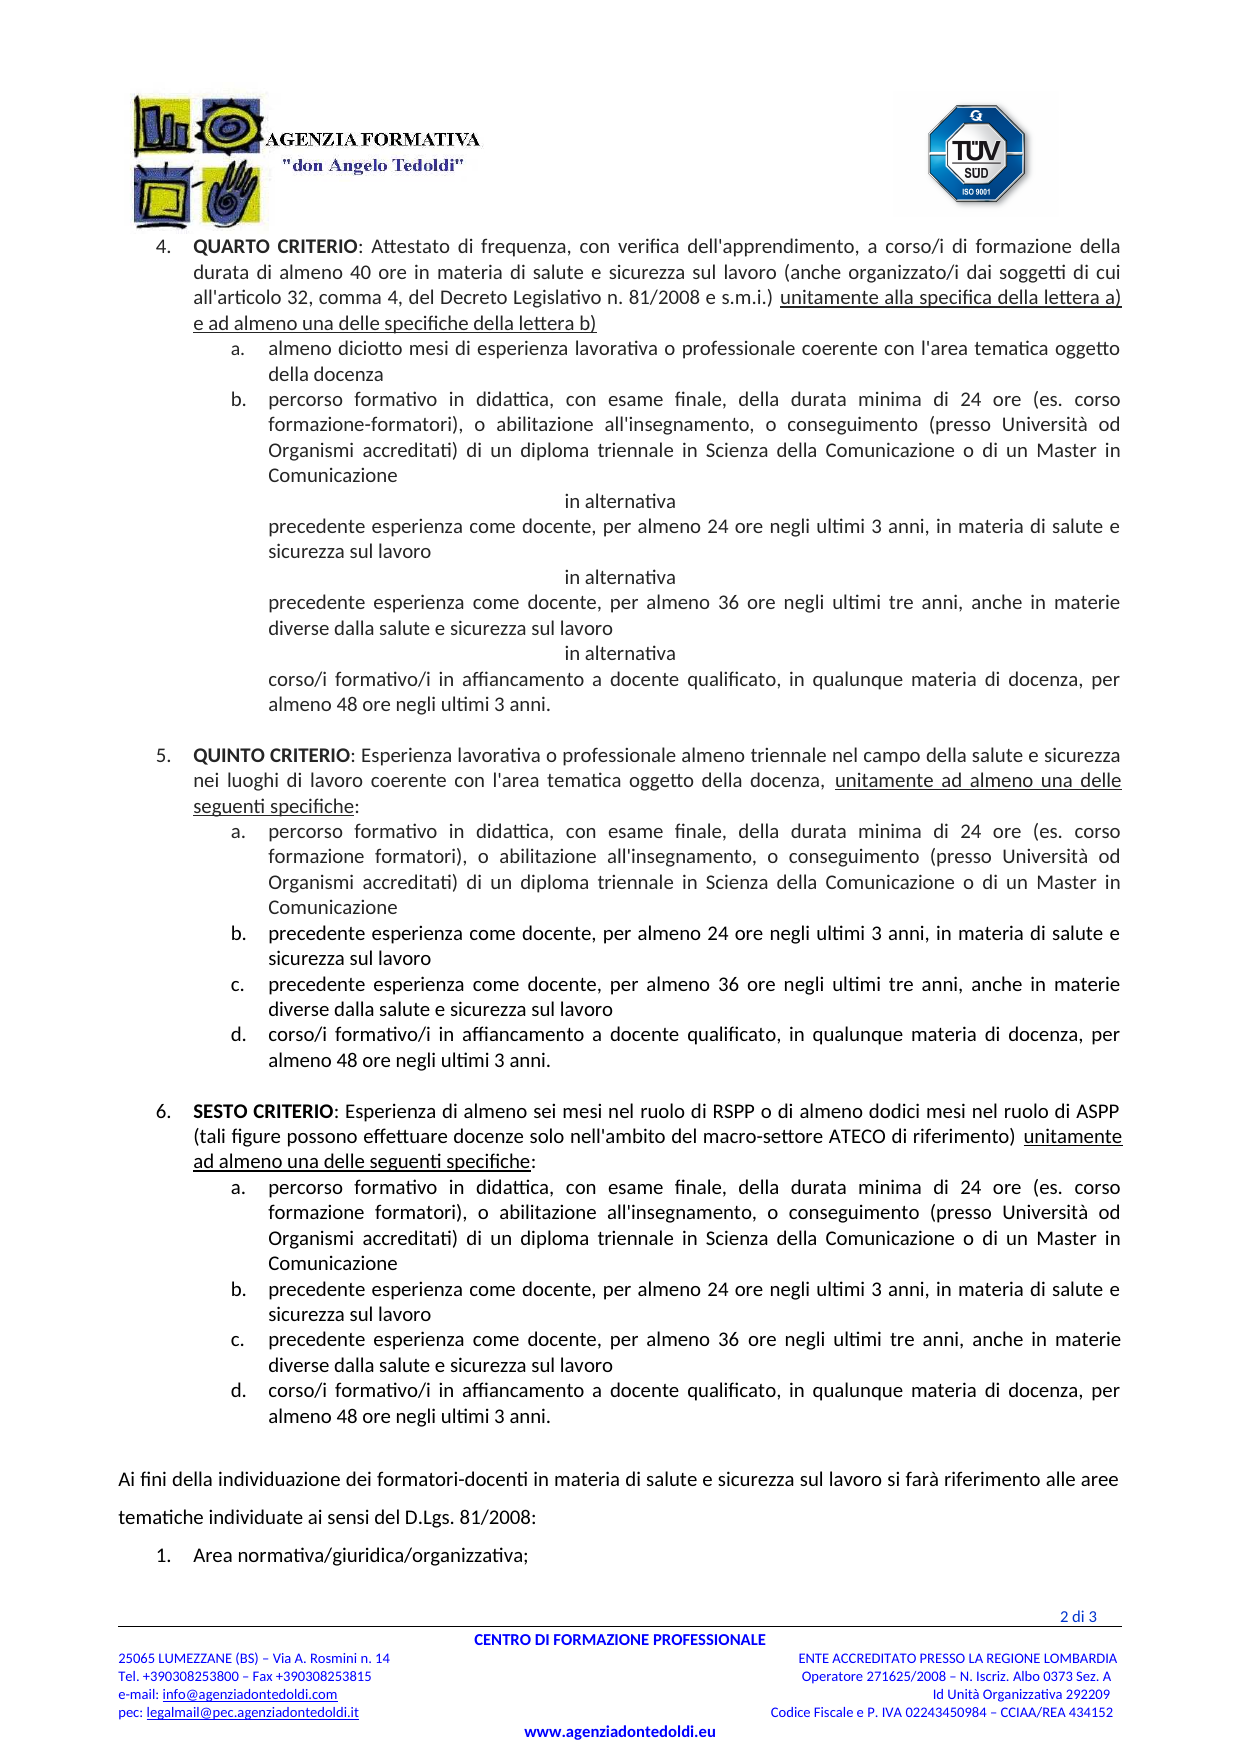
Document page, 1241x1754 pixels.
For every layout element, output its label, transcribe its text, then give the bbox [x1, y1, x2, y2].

list percorso formativo in didattica, con esame finale, della durata minima di 24 ore (es. corso formazione formatori), o abilitazione all'insegnamento, o conseguimento (presso Università od Organismi accreditati) di un diploma triennale in Scienza della Comunicazione o di un Master in Comunicazione [231, 1174, 1122, 1276]
list corso/i formativo/i in affiancamento a docente qualificato, in qualunque materia di docenza, per almeno 48 ore negli ultimi 3 anni. [231, 1022, 1122, 1072]
list precedente esperienza come docente, per almeno 36 ore negli ultimi tre anni, anche in materie diverse dalla salute e sicurezza sul lavoro [268, 589, 1122, 640]
picture [118, 82, 485, 234]
text in alternativa [118, 488, 1122, 513]
list Area normativa/giuridica/organizzativa; [156, 1543, 1122, 1568]
list precedente esperienza come docente, per almeno 24 ore negli ultimi 3 anni, in materia di salute e sicurezza sul lavoro [268, 513, 1122, 564]
list QUARTO CRITERIO: Attestato di frequenza, con verifica dell'apprendimento, a corso/i di formazione della durata di almeno 40 ore in materia di salute e sicurezza sul lavoro (anche organizzato/i dai soggetti di cui all'articolo 32, comma 4, del Decreto Legislativo n. 81/2008 e s.m.i.) unitamente alla specifica della lettera a) e ad almeno una delle specifiche della lettera b) [156, 234, 1122, 335]
list precedente esperienza come docente, per almeno 36 ore negli ultimi tre anni, anche in materie diverse dalla salute e sicurezza sul lavoro [231, 971, 1122, 1022]
list precedente esperienza come docente, per almeno 36 ore negli ultimi tre anni, anche in materie diverse dalla salute e sicurezza sul lavoro [231, 1327, 1122, 1377]
list precedente esperienza come docente, per almeno 24 ore negli ultimi 3 anni, in materia di salute e sicurezza sul lavoro [231, 920, 1122, 971]
list SESTO CRITERIO: Esperienza di almeno sei mesi nel ruolo di RSPP o di almeno dodici mesi nel ruolo di ASPP (tali figure possono effettuare docenze solo nell'ambito del macro-settore ATECO di riferimento) unitamente ad almeno una delle seguenti specifiche: [156, 1098, 1122, 1174]
list precedente esperienza come docente, per almeno 24 ore negli ultimi 3 anni, in materia di salute e sicurezza sul lavoro [231, 1276, 1122, 1327]
text Ai fini della individuazione dei formatori-docenti in materia di salute e sicurezza sul lavoro si farà riferimento alle aree tematiche individuate ai sensi del D.Lgs. 81/2008: [118, 1466, 1122, 1530]
list QUINTO CRITERIO: Esperienza lavorativa o professionale almeno triennale nel campo della salute e sicurezza nei luoghi di lavoro coerente con l'area tematica oggetto della docenza, unitamente ad almeno una delle seguenti specifiche: [156, 742, 1122, 818]
list percorso formativo in didattica, con esame finale, della durata minima di 24 ore (es. corso formazione formatori), o abilitazione all'insegnamento, o conseguimento (presso Università od Organismi accreditati) di un diploma triennale in Scienza della Comunicazione o di un Master in Comunicazione [231, 818, 1122, 920]
text in alternativa [118, 564, 1122, 589]
list corso/i formativo/i in affiancamento a docente qualificato, in qualunque materia di docenza, per almeno 48 ore negli ultimi 3 anni. [231, 1377, 1122, 1428]
list almeno diciotto mesi di esperienza lavorativa o professionale coerente con l'area tematica oggetto della docenza [231, 335, 1122, 386]
text in alternativa [118, 640, 1122, 666]
list corso/i formativo/i in affiancamento a docente qualificato, in qualunque materia di docenza, per almeno 48 ore negli ultimi 3 anni. [268, 666, 1122, 717]
picture [892, 91, 1060, 217]
